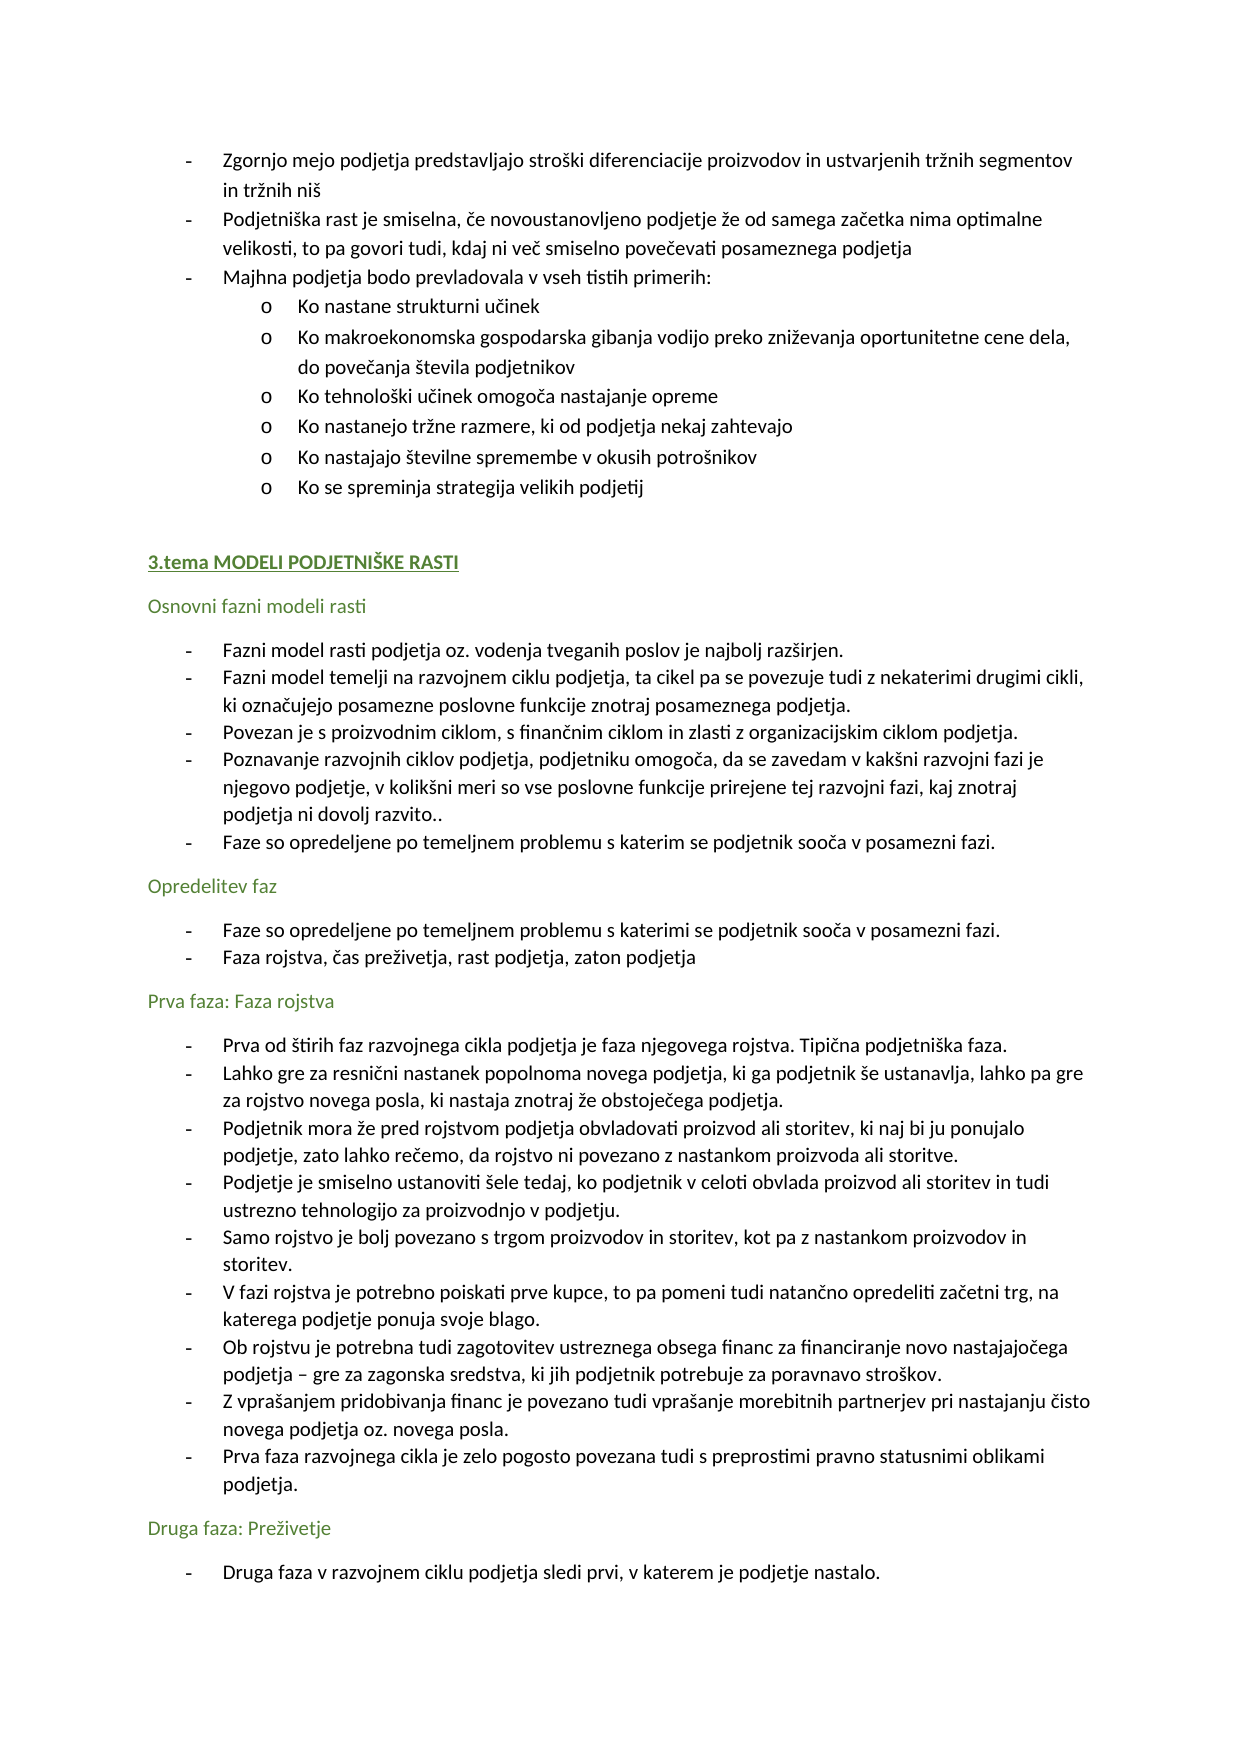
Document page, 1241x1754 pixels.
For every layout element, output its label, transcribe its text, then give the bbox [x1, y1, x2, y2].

text Osnovni fazni modeli rasti [148, 593, 1093, 618]
list V fazi rojstva je potrebno poiskati prve kupce, to pa pomeni tudi natančno opredeliti začetni trg, na katerega podjetje ponuja svoje blago. [185, 1279, 1093, 1332]
list Fazni model rasti podjetja oz. vodenja tveganih poslov je najbolj razširjen. [185, 637, 1093, 662]
list Zgornjo mejo podjetja predstavljajo stroški diferenciacije proizvodov in ustvarjenih tržnih segmentov in tržnih niš [185, 148, 1093, 202]
list Ko se spreminja strategija velikih podjetij [260, 474, 1093, 501]
list Podjetje je smiselno ustanoviti šele tedaj, ko podjetnik v celoti obvlada proizvod ali storitev in tudi ustrezno tehnologijo za proizvodnjo v podjetju. [185, 1169, 1093, 1222]
list Samo rojstvo je bolj povezano s trgom proizvodov in storitev, kot pa z nastankom proizvodov in storitev. [185, 1224, 1093, 1277]
text Prva faza: Faza rojstva [148, 988, 1093, 1014]
list Prva faza razvojnega cikla je zelo pogosto povezana tudi s preprostimi pravno statusnimi oblikami podjetja. [185, 1443, 1093, 1496]
list Podjetnik mora že pred rojstvom podjetja obvladovati proizvod ali storitev, ki naj bi ju ponujalo podjetje, zato lahko rečemo, da rojstvo ni povezano z nastankom proizvoda ali storitve. [185, 1115, 1093, 1167]
list Poznavanje razvojnih ciklov podjetja, podjetniku omogoča, da se zavedam v kakšni razvojni fazi je njegovo podjetje, v kolikšni meri so vse poslovne funkcije prirejene tej razvojni fazi, kaj znotraj podjetja ni dovolj razvito.. [185, 747, 1093, 827]
list Majhna podjetja bodo prevladovala v vseh tistih primerih: [185, 264, 1093, 290]
list Faze so opredeljene po temeljnem problemu s katerim se podjetnik sooča v posamezni fazi. [185, 829, 1093, 854]
list Podjetniška rast je smiselna, če novoustanovljeno podjetje že od samega začetka nima optimalne velikosti, to pa govori tudi, kdaj ni več smiselno povečevati posameznega podjetja [185, 206, 1093, 261]
list Ko nastane strukturni učinek [260, 293, 1093, 320]
list Faze so opredeljene po temeljnem problemu s katerimi se podjetnik sooča v posamezni fazi. [185, 917, 1093, 942]
list Ko tehnološki učinek omogoča nastajanje opreme [260, 383, 1093, 410]
list Ob rojstvu je potrebna tudi zagotovitev ustreznega obsega financ za financiranje novo nastajajočega podjetja – gre za zagonska sredstva, ki jih podjetnik potrebuje za poravnavo stroškov. [185, 1334, 1093, 1387]
list Lahko gre za resnični nastanek popolnoma novega podjetja, ki ga podjetnik še ustanavlja, lahko pa gre za rojstvo novega posla, ki nastaja znotraj že obstoječega podjetja. [185, 1060, 1093, 1113]
text 3.tema MODELI PODJETNIŠKE RASTI [148, 549, 1093, 574]
text Opredelitev faz [148, 873, 1093, 898]
list Povezan je s proizvodnim ciklom, s finančnim ciklom in zlasti z organizacijskim ciklom podjetja. [185, 719, 1093, 745]
list Z vprašanjem pridobivanja financ je povezano tudi vprašanje morebitnih partnerjev pri nastajanju čisto novega podjetja oz. novega posla. [185, 1389, 1093, 1441]
list Ko nastanejo tržne razmere, ki od podjetja nekaj zahtevajo [260, 414, 1093, 440]
list Ko nastajajo številne spremembe v okusih potrošnikov [260, 444, 1093, 471]
list Ko makroekonomska gospodarska gibanja vodijo preko zniževanja oportunitetne cene dela, do povečanja števila podjetnikov [260, 324, 1093, 379]
list Faza rojstva, čas preživetja, rast podjetja, zaton podjetja [185, 944, 1093, 970]
text Druga faza: Preživetje [148, 1515, 1093, 1540]
list Fazni model temelji na razvojnem ciklu podjetja, ta cikel pa se povezuje tudi z nekaterimi drugimi cikli, ki označujejo posamezne poslovne funkcije znotraj posameznega podjetja. [185, 664, 1093, 717]
list Prva od štirih faz razvojnega cikla podjetja je faza njegovega rojstva. Tipična podjetniška faza. [185, 1032, 1093, 1058]
list Druga faza v razvojnem ciklu podjetja sledi prvi, v katerem je podjetje nastalo. [185, 1559, 1093, 1584]
